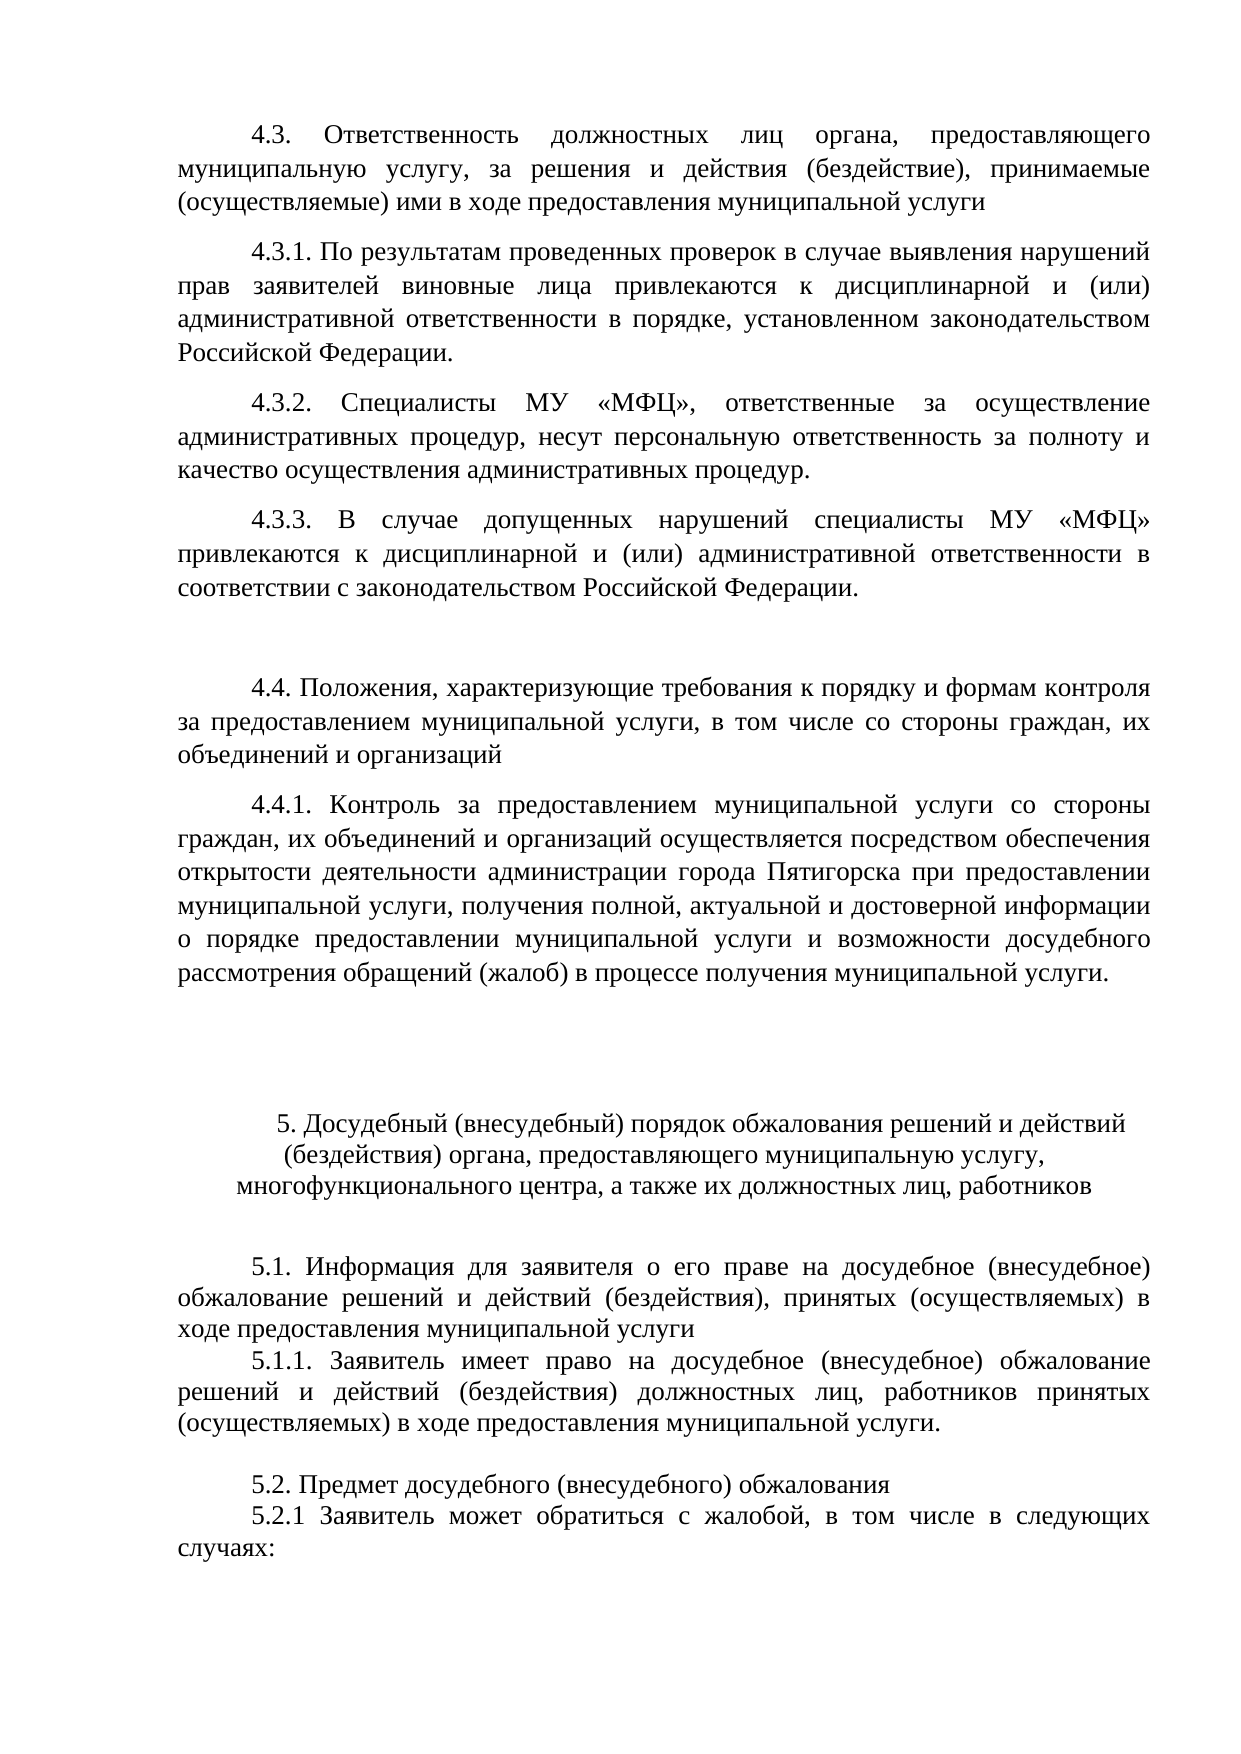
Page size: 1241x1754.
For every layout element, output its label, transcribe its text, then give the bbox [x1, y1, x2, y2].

text 4.3.1. По результатам проведенных проверок в случае выявления нарушений прав заявителей виновные лица привлекаются к дисциплинарной и (или) административной ответственности в порядке, установленном законодательством Российской Федерации. [177, 235, 1152, 367]
text 5.1.1. Заявитель имеет право на досудебное (внесудебное) обжалование решений и действий (бездействия) должностных лиц, работников принятых (осуществляемых) в ходе предоставления муниципальной услуги. [177, 1344, 1152, 1437]
subtitle 5. Досудебный (внесудебный) порядок обжалования решений и действий (бездействия) органа, предоставляющего муниципальную услугу, многофункционального центра, а также их должностных лиц, работников [177, 1107, 1152, 1200]
text 5.1. Информация для заявителя о его праве на досудебное (внесудебное) обжалование решений и действий (бездействия), принятых (осуществляемых) в ходе предоставления муниципальной услуги [177, 1250, 1152, 1344]
text 4.3.3. В случае допущенных нарушений специалисты МУ «МФЦ» привлекаются к дисциплинарной и (или) административной ответственности в соответствии с законодательством Российской Федерации. [177, 503, 1152, 602]
text 4.3. Ответственность должностных лиц органа, предоставляющего муниципальную услугу, за решения и действия (бездействие), принимаемые (осуществляемые) ими в ходе предоставления муниципальной услуги [177, 118, 1152, 216]
text 4.4.1. Контроль за предоставлением муниципальной услуги со стороны граждан, их объединений и организаций осуществляется посредством обеспечения открытости деятельности администрации города Пятигорска при предоставлении муниципальной услуги, получения полной, актуальной и достоверной информации о порядке предоставлении муниципальной услуги и возможности досудебного рассмотрения обращений (жалоб) в процессе получения муниципальной услуги. [177, 788, 1152, 987]
text 5.2. Предмет досудебного (внесудебного) обжалования [177, 1468, 1152, 1499]
text 5.2.1 Заявитель может обратиться с жалобой, в том числе в следующих случаях: [177, 1499, 1152, 1562]
text 4.4. Положения, характеризующие требования к порядку и формам контроля за предоставлением муниципальной услуги, в том числе со стороны граждан, их объединений и организаций [177, 671, 1152, 769]
text 4.3.2. Специалисты МУ «МФЦ», ответственные за осуществление административных процедур, несут персональную ответственность за полноту и качество осуществления административных процедур. [177, 386, 1152, 484]
